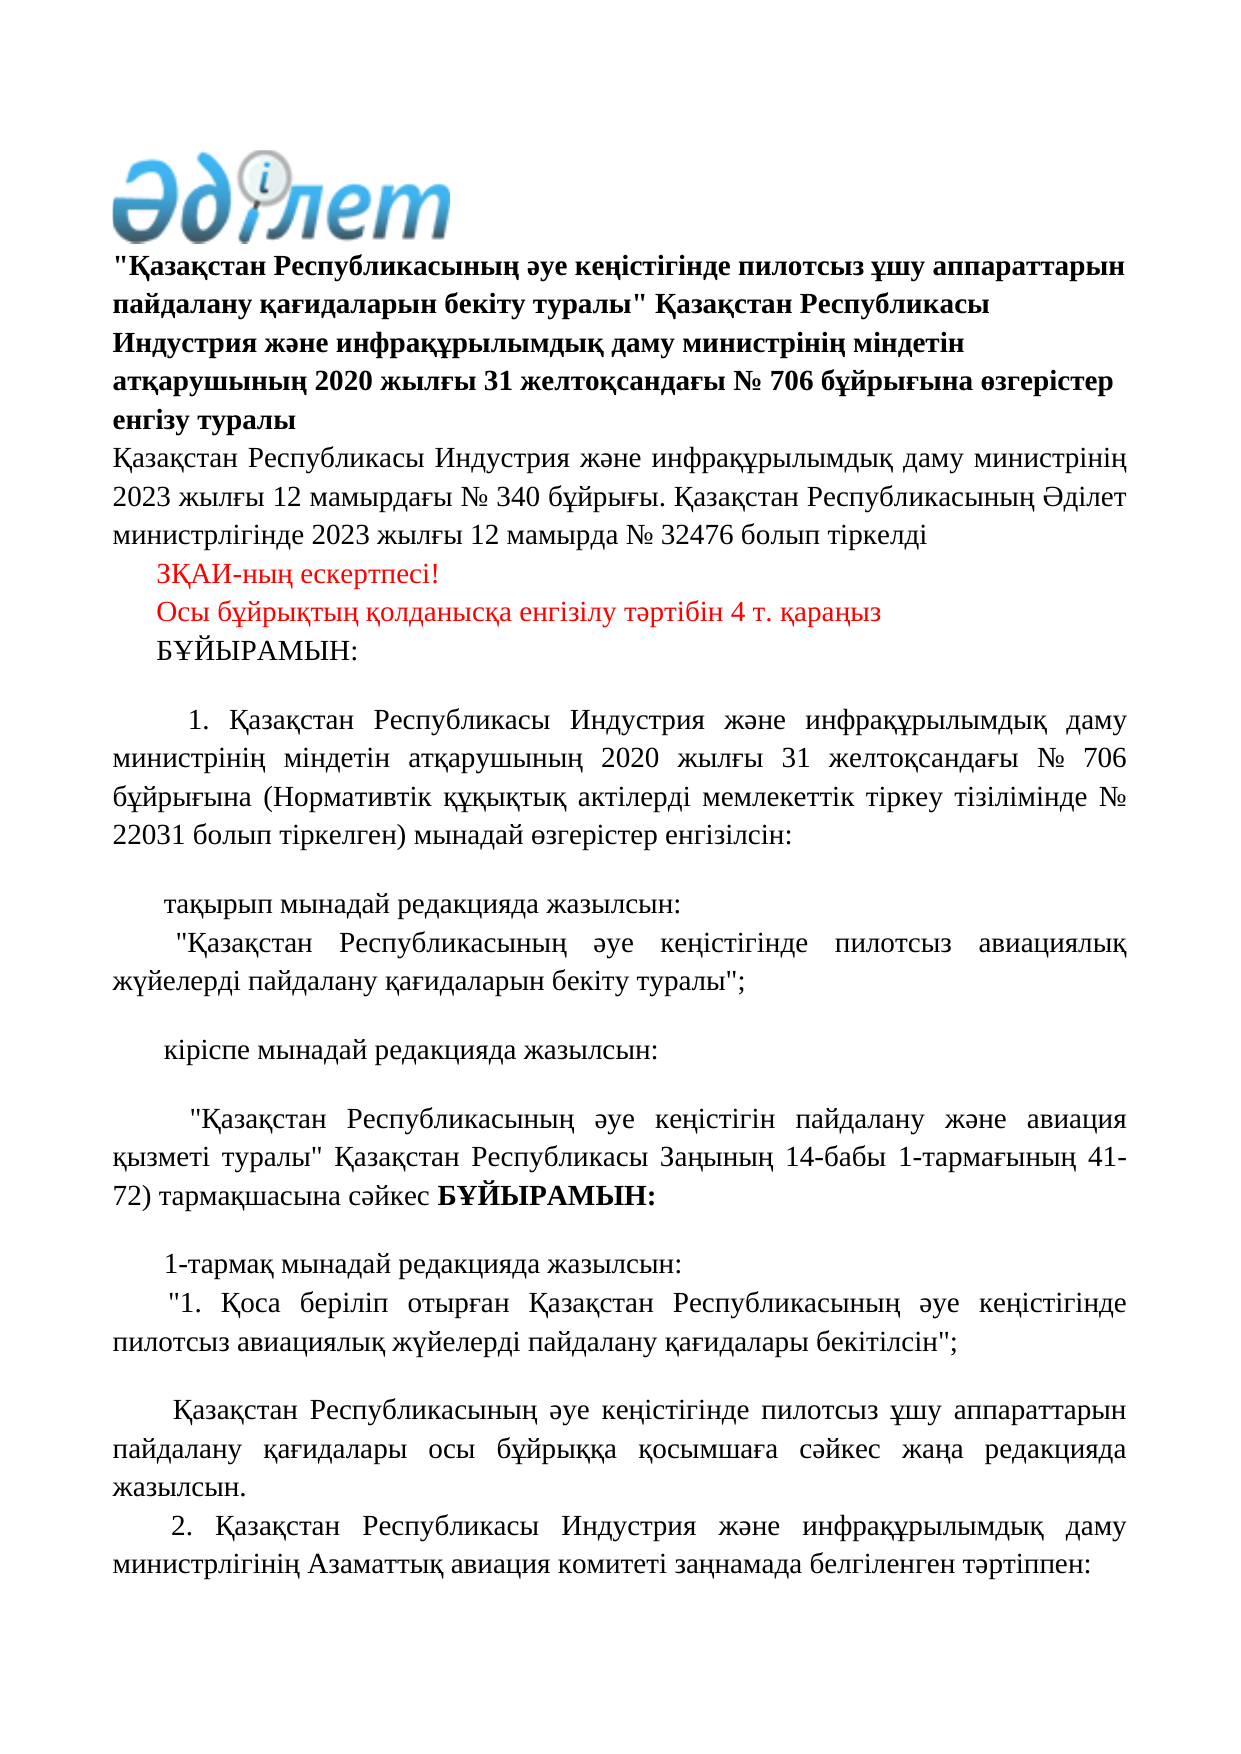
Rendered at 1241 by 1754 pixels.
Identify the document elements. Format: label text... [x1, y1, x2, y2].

text 1. Қазақстан Республикасы Индустрия және инфрақұрылымдық даму министрінің міндетін атқарушының 2020 жылғы 31 желтоқсандағы № 706 бұйрығына (Нормативтік құқықтық актілерді мемлекеттік тіркеу тізілімінде № 22031 болып тіркелген) мынадай өзгерістер енгізілсін: [112, 702, 1128, 851]
text Қазақстан Республикасы Индустрия және инфрақұрылымдық даму министрінің 2023 жылғы 12 мамырдағы № 340 бұйрығы. Қазақстан Республикасының Әділет министрлігінде 2023 жылғы 12 мамырда № 32476 болып тіркелді [112, 440, 1128, 551]
text кіріспе мынадай редакцияда жазылсын: [112, 1032, 1128, 1066]
text Осы бұйрықтың қолданысқа енгізілу тәртібін 4 т. қараңыз [112, 594, 1128, 628]
text БҰЙЫРАМЫН: [112, 633, 1128, 667]
text Қазақстан Республикасының әуе кеңістігінде пилотсыз ұшу аппараттарын пайдалану қағидалары осы бұйрыққа қосымшаға сәйкес жаңа редакцияда жазылсын. [112, 1392, 1128, 1503]
text 1-тармақ мынадай редакцияда жазылсын: [112, 1247, 1128, 1280]
text "Қазақстан Республикасының әуе кеңістігін пайдалану және авиация қызметі туралы" Қазақстан Республикасы Заңының 14-бабы 1-тармағының 41-72) тармақшасына сәйкес БҰЙЫРАМЫН: [112, 1101, 1128, 1211]
text ЗҚАИ-ның ескертпесі! [112, 556, 1128, 589]
text 2. Қазақстан Республикасы Индустрия және инфрақұрылымдық даму министрлігінің Азаматтық авиация комитеті заңнамада белгіленген тәртіппен: [112, 1508, 1128, 1580]
text "Қазақстан Республикасының әуе кеңістігінде пилотсыз авиациялық жүйелерді пайдалану қағидаларын бекіту туралы"; [112, 925, 1128, 997]
picture [112, 150, 451, 244]
text "1. Қоса беріліп отырған Қазақстан Республикасының әуе кеңістігінде пилотсыз авиациялық жүйелерді пайдалану қағидалары бекітілсін"; [112, 1285, 1128, 1357]
text тақырып мынадай редакцияда жазылсын: [112, 886, 1128, 920]
text "Қазақстан Республикасының әуе кеңістігінде пилотсыз ұшу аппараттарын пайдалану қағидаларын бекіту туралы" Қазақстан Республикасы Индустрия және инфрақұрылымдық даму министрінің міндетін атқарушының 2020 жылғы 31 желтоқсандағы № 706 бұйрығына өзгерістер енгізу туралы [112, 248, 1128, 435]
